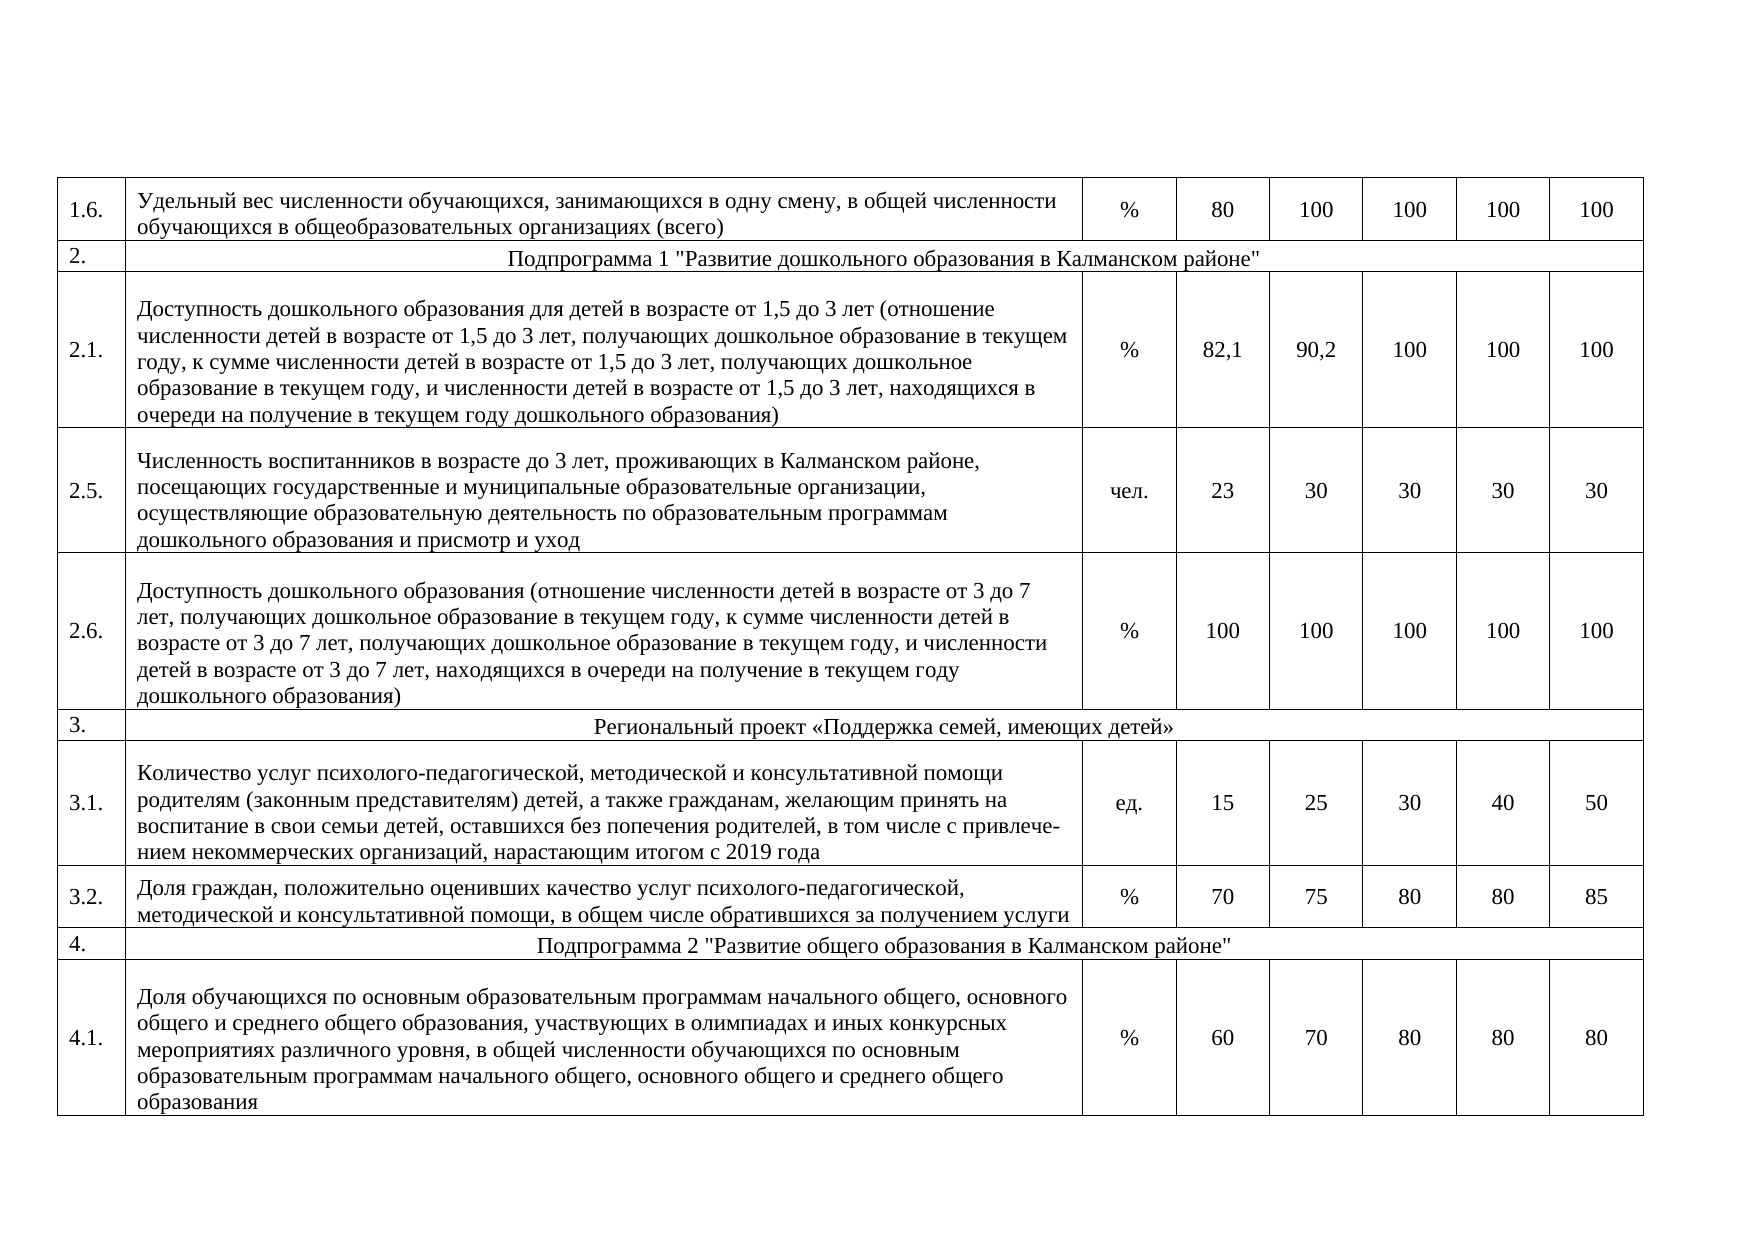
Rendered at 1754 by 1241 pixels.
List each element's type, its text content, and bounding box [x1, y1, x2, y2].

table_cell 90,2 [1270, 272, 1362, 427]
table_cell 2.1. [58, 272, 125, 427]
table_cell Подпрограмма 2 "Развитие общего образования в Калманском районе" [126, 928, 1643, 958]
table_cell 100 [1457, 178, 1549, 240]
table_cell % [1083, 272, 1176, 427]
table_cell 100 [1457, 272, 1549, 427]
table_cell 70 [1177, 866, 1269, 927]
table_cell 50 [1550, 741, 1643, 865]
table_cell чел. [1083, 428, 1176, 552]
table_cell 1.6. [58, 178, 125, 240]
table_cell 2.6. [58, 553, 125, 708]
table_cell 80 [1363, 866, 1456, 927]
table_cell 80 [1457, 866, 1549, 927]
table_cell 100 [1550, 178, 1643, 240]
table_cell 30 [1363, 741, 1456, 865]
table_cell 30 [1363, 428, 1456, 552]
table_cell 60 [1177, 960, 1269, 1115]
table_cell 4. [58, 928, 125, 958]
table_cell 82,1 [1177, 272, 1269, 427]
table_cell 3.2. [58, 866, 125, 927]
table_cell % [1083, 866, 1176, 927]
table_cell 4.1. [58, 960, 125, 1115]
table_cell 25 [1270, 741, 1362, 865]
table_cell % [1083, 553, 1176, 708]
table_cell Доля обучающихся по основным образовательным программам начального общего, основного общего и среднего общего образования, участвующих в олимпиадах и иных конкурсных мероприятиях различного уровня, в общей численности обучающихся по основным образовательным программам начального общего, основного общего и среднего общего образования [126, 960, 1082, 1115]
table_cell 23 [1177, 428, 1269, 552]
table_cell 100 [1550, 272, 1643, 427]
table_cell Удельный вес численности обучающихся, занимающихся в одну смену, в общей численности обучающихся в общеобразовательных организациях (всего) [126, 178, 1082, 240]
table_cell 100 [1457, 553, 1549, 708]
table_cell 3.1. [58, 741, 125, 865]
table_cell 100 [1363, 272, 1456, 427]
table_cell 70 [1270, 960, 1362, 1115]
table_cell 40 [1457, 741, 1549, 865]
table_cell 30 [1550, 428, 1643, 552]
table_cell 100 [1177, 553, 1269, 708]
table_cell 15 [1177, 741, 1269, 865]
table_cell 100 [1363, 178, 1456, 240]
table_cell 100 [1270, 553, 1362, 708]
table_cell 100 [1363, 553, 1456, 708]
table_cell 3. [58, 710, 125, 740]
table_cell 80 [1550, 960, 1643, 1115]
table_cell 30 [1270, 428, 1362, 552]
table_cell % [1083, 960, 1176, 1115]
table_cell 80 [1363, 960, 1456, 1115]
table_cell 85 [1550, 866, 1643, 927]
table_cell Подпрограмма 1 "Развитие дошкольного образования в Калманском районе" [126, 241, 1643, 271]
table_cell 30 [1457, 428, 1549, 552]
table_cell 2.5. [58, 428, 125, 552]
table_cell 75 [1270, 866, 1362, 927]
table_cell Доступность дошкольного образования (отношение численности детей в возрасте от 3 до 7 лет, получающих дошкольное образование в текущем году, к сумме численности детей в возрасте от 3 до 7 лет, получающих дошкольное образование в текущем году, и численности детей в возрасте от 3 до 7 лет, находящихся в очереди на получение в текущем году дошкольного образования) [126, 553, 1082, 708]
table_cell % [1083, 178, 1176, 240]
table_cell 100 [1550, 553, 1643, 708]
table_cell Численность воспитанников в возрасте до 3 лет, проживающих в Калманском районе, посещающих государственные и муниципальные образовательные организации, осуществляющие образовательную деятельность по образовательным программам дошкольного образования и присмотр и уход [126, 428, 1082, 552]
table_cell Региональный проект «Поддержка семей, имеющих детей» [126, 710, 1643, 740]
table_cell 2. [58, 241, 125, 271]
table_cell Количество услуг психолого-педагогической, методической и консультативной помощи родителям (законным представителям) детей, а также гражданам, желающим принять на воспитание в свои семьи детей, оставшихся без попечения родителей, в том числе с привлече-нием некоммерческих организаций, нарастающим итогом с 2019 года [126, 741, 1082, 865]
table_cell 100 [1270, 178, 1362, 240]
table_cell 80 [1457, 960, 1549, 1115]
table_cell Доступность дошкольного образования для детей в возрасте от 1,5 до 3 лет (отношение численности детей в возрасте от 1,5 до 3 лет, получающих дошкольное образование в текущем году, к сумме численности детей в возрасте от 1,5 до 3 лет, получающих дошкольное образование в текущем году, и численности детей в возрасте от 1,5 до 3 лет, находящихся в очереди на получение в текущем году дошкольного образования) [126, 272, 1082, 427]
table_cell ед. [1083, 741, 1176, 865]
table_cell 80 [1177, 178, 1269, 240]
table_cell Доля граждан, положительно оценивших качество услуг психолого-педагогической, методической и консультативной помощи, в общем числе обратившихся за получением услуги [126, 866, 1082, 927]
